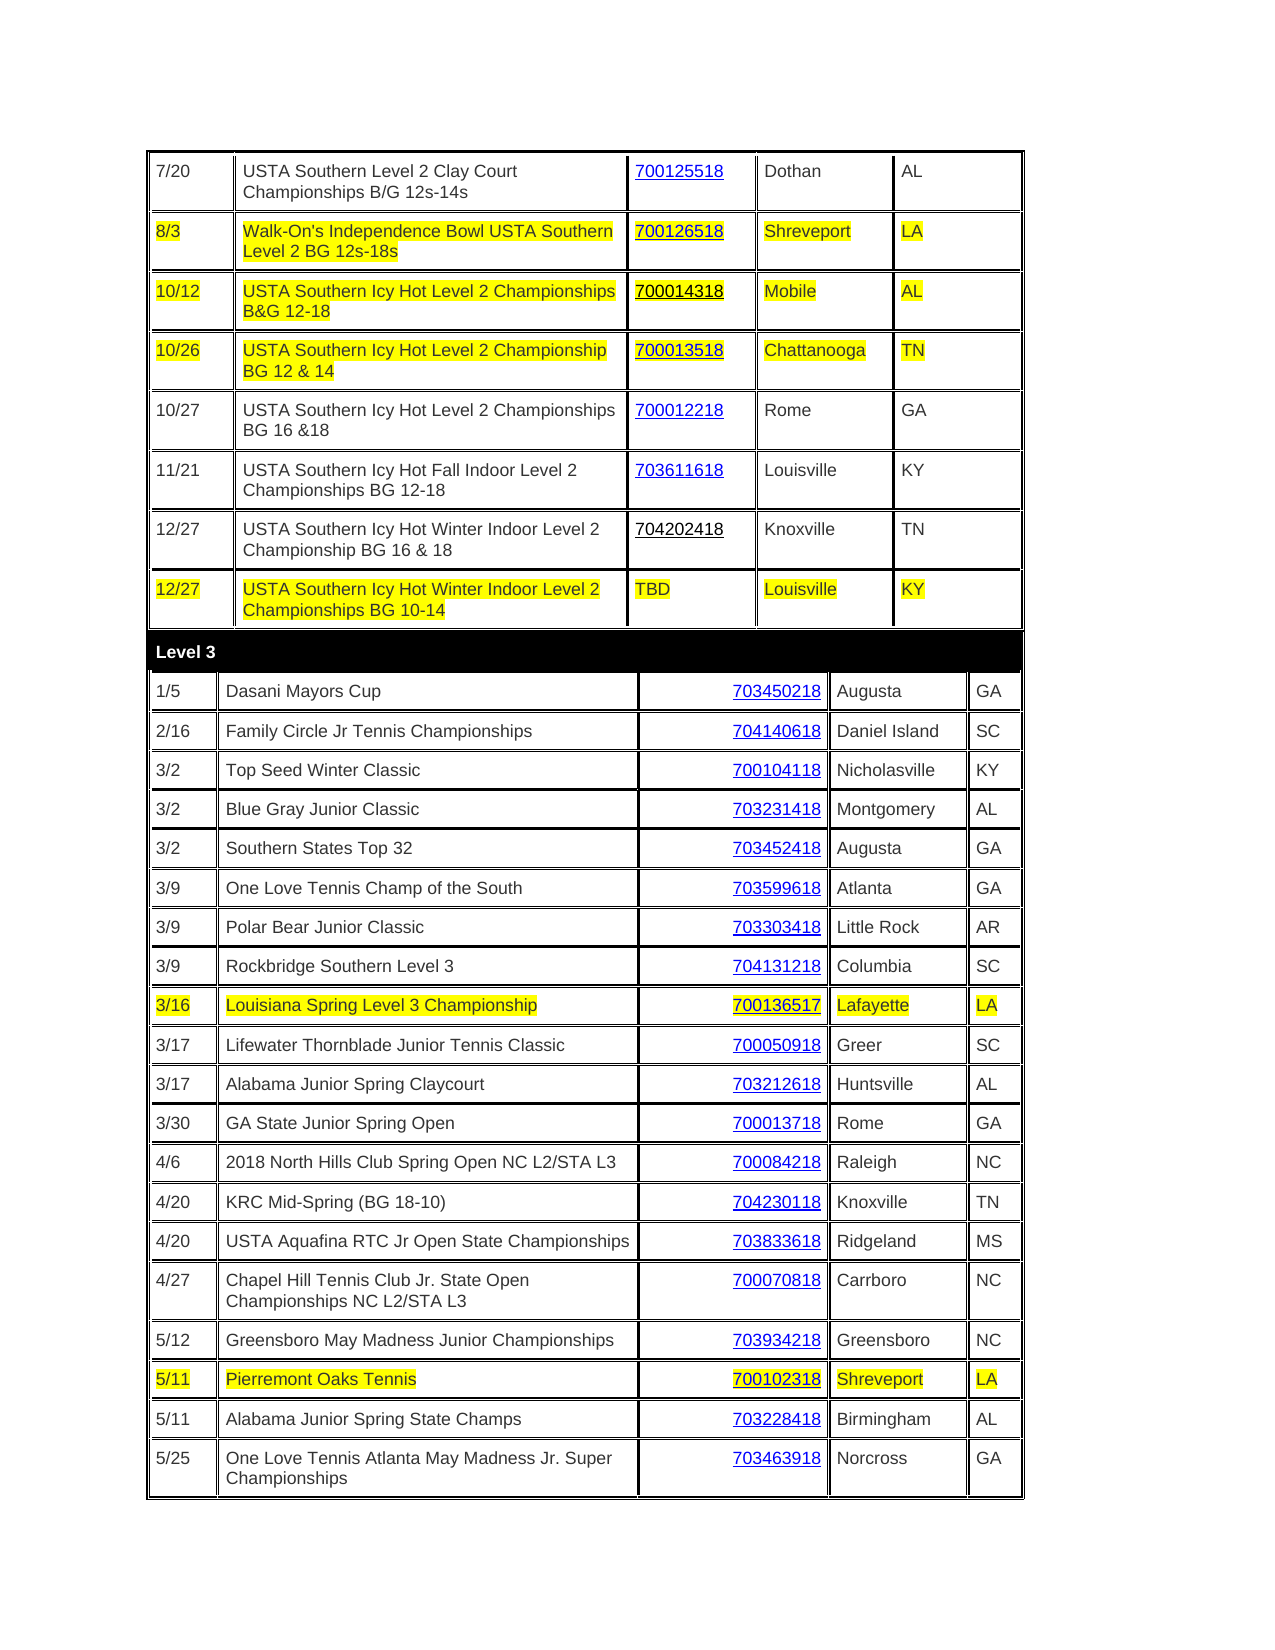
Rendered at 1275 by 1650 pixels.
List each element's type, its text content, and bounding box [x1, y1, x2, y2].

table_cell AL [968, 1063, 1023, 1102]
table_cell 3/30 [150, 1102, 216, 1141]
table_cell USTA Southern Level 2 Clay Court Championships B/G 12s-14s [235, 153, 627, 210]
table_cell Pierremont Oaks Tennis [219, 1362, 637, 1397]
table_cell 703231418 [640, 791, 827, 827]
table_cell Top Seed Winter Classic [219, 752, 637, 788]
table_cell 700136517 [640, 988, 827, 1023]
table_cell Alabama Junior Spring State Champs [219, 1401, 637, 1437]
table_cell USTA Southern Icy Hot Level 2 Championships BG 16 &18 [236, 392, 626, 448]
table_cell Blue Gray Junior Classic [219, 791, 637, 827]
table_cell Norcross [829, 1437, 968, 1496]
table_cell Shreveport [758, 213, 892, 269]
table_cell TN [895, 508, 1022, 568]
table_cell TN [895, 329, 1022, 389]
table_cell Dothan [756, 153, 893, 210]
table_cell Rockbridge Southern Level 3 [219, 948, 637, 984]
table_cell 5/12 [148, 1319, 218, 1358]
table_cell Lafayette [831, 988, 966, 1023]
table_cell 12/27 [150, 508, 233, 568]
table_cell 11/21 [150, 449, 233, 508]
table_cell 10/12 [150, 269, 233, 329]
table_cell 703212618 [640, 1066, 827, 1102]
table_cell NC [970, 1141, 1022, 1181]
table_cell Family Circle Jr Tennis Championships [219, 713, 637, 748]
table_cell 700084218 [640, 1145, 827, 1181]
table_cell 700126518 [629, 213, 755, 269]
table_cell Huntsville [831, 1066, 966, 1102]
table_cell AL [893, 153, 1021, 210]
table_cell Chattanooga [758, 333, 892, 389]
table_cell Alabama Junior Spring Claycourt [219, 1066, 637, 1102]
table_cell USTA Aquafina RTC Jr Open State Championships [219, 1223, 637, 1259]
table_cell 704140618 [640, 713, 827, 748]
table_cell 10/27 [148, 389, 235, 448]
table_cell Southern States Top 32 [219, 830, 637, 866]
table_cell TN [968, 1181, 1023, 1220]
table_cell Rome [758, 392, 892, 448]
table_cell GA [970, 827, 1021, 866]
table_cell 700012218 [629, 392, 755, 448]
table_cell 703611618 [629, 452, 755, 508]
table_cell Louisville [758, 452, 892, 508]
table_cell KY [970, 749, 1022, 788]
table_cell One Love Tennis Atlanta May Madness Jr. Super Championships [218, 1440, 638, 1496]
table_cell KRC Mid-Spring (BG 18-10) [219, 1184, 637, 1220]
table_cell Ridgeland [831, 1223, 966, 1259]
table_cell Birmingham [831, 1401, 966, 1437]
table_cell Montgomery [831, 791, 966, 827]
table_cell 10/26 [150, 329, 233, 389]
table_cell 4/20 [148, 1220, 218, 1259]
table_cell 3/2 [150, 827, 216, 866]
table_cell SC [970, 1024, 1022, 1063]
table_cell Carrboro [831, 1263, 966, 1319]
table_header Level 3 [150, 634, 1021, 670]
table_cell 700014318 [629, 273, 755, 329]
table_cell Nicholasville [831, 752, 966, 788]
table_cell Walk-On's Independence Bowl USTA Southern Level 2 BG 12s-18s [236, 213, 626, 269]
table_cell 3/2 [150, 749, 216, 788]
table_cell USTA Southern Icy Hot Fall Indoor Level 2 Championships BG 12-18 [236, 452, 626, 508]
table_cell 12/27 [148, 568, 235, 627]
table_cell 703463918 [638, 1437, 829, 1496]
table_cell AL [895, 269, 1022, 329]
table_cell Greer [831, 1027, 966, 1063]
table_cell Louisiana Spring Level 3 Championship [219, 988, 637, 1023]
table_cell NC [970, 1259, 1022, 1319]
table_cell 704230118 [640, 1184, 827, 1220]
table_cell 2018 North Hills Club Spring Open NC L2/STA L3 [219, 1145, 637, 1181]
table_cell 700070818 [640, 1263, 827, 1319]
table_cell 4/27 [150, 1259, 216, 1319]
table_cell GA [970, 670, 1021, 709]
table_cell 5/25 [148, 1437, 218, 1496]
table_cell 704202418 [629, 512, 755, 568]
table_cell Louisville [756, 571, 893, 627]
table_cell AL [970, 1397, 1022, 1437]
table_cell 5/11 [150, 1397, 216, 1437]
table_cell Little Rock [831, 909, 966, 945]
table_cell 700104118 [640, 752, 827, 788]
table_cell 703599618 [640, 870, 827, 906]
table_cell Columbia [831, 948, 966, 984]
table_cell LA [970, 1358, 1022, 1397]
table_cell Knoxville [831, 1184, 966, 1220]
table_cell 703833618 [640, 1223, 827, 1259]
table_cell 3/17 [150, 1024, 216, 1063]
table_cell 703452418 [640, 830, 827, 866]
table_cell 7/20 [150, 153, 235, 210]
table_cell 3/9 [150, 945, 216, 984]
table_cell USTA Southern Icy Hot Winter Indoor Level 2 Championships BG 10-14 [235, 571, 627, 627]
table_cell LA [893, 210, 1023, 269]
table_cell Atlanta [831, 870, 966, 906]
table_cell Greensboro [831, 1322, 966, 1358]
table_cell Raleigh [831, 1145, 966, 1181]
table_cell SC [970, 709, 1022, 748]
table_cell AR [968, 906, 1023, 945]
table_cell Lifewater Thornblade Junior Tennis Classic [219, 1027, 637, 1063]
table_cell Shreveport [831, 1362, 966, 1397]
table_cell GA State Junior Spring Open [219, 1105, 637, 1141]
table_cell Polar Bear Junior Classic [219, 909, 637, 945]
table_cell KY [893, 568, 1023, 627]
table_cell Knoxville [758, 512, 892, 568]
table_cell USTA Southern Icy Hot Level 2 Championship BG 12 & 14 [236, 333, 626, 389]
table_cell 3/16 [150, 984, 216, 1023]
table_cell 3/9 [150, 866, 216, 906]
table_cell 704131218 [640, 948, 827, 984]
table_cell GA [970, 1102, 1021, 1141]
table_cell MS [968, 1220, 1023, 1259]
table_cell 700013718 [640, 1105, 827, 1141]
table_cell NC [968, 1319, 1023, 1358]
table_cell 700050918 [640, 1027, 827, 1063]
table_cell SC [970, 945, 1021, 984]
table_cell 700125518 [627, 153, 756, 210]
table_cell 3/2 [148, 788, 216, 827]
table_cell 700102318 [640, 1362, 827, 1397]
table_cell GA [970, 866, 1022, 906]
table_cell 703450218 [640, 673, 827, 709]
table_cell 2/16 [150, 709, 216, 748]
table_cell 703228418 [640, 1401, 827, 1437]
table_cell Rome [831, 1105, 966, 1141]
table_cell 4/6 [150, 1141, 216, 1181]
table_cell Chapel Hill Tennis Club Jr. State Open Championships NC L2/STA L3 [219, 1263, 637, 1319]
table_cell Daniel Island [831, 713, 966, 748]
table_cell Greensboro May Madness Junior Championships [219, 1322, 637, 1358]
table_cell 3/17 [148, 1063, 218, 1102]
table_cell 703934218 [640, 1322, 827, 1358]
table_cell GA [968, 1437, 1023, 1496]
table_cell 700013518 [629, 333, 755, 389]
table_cell USTA Southern Icy Hot Level 2 Championships B&G 12-18 [236, 273, 626, 329]
table_cell USTA Southern Icy Hot Winter Indoor Level 2 Championship BG 16 & 18 [236, 512, 626, 568]
table_cell 5/11 [150, 1358, 216, 1397]
table_cell GA [893, 389, 1023, 448]
table_cell 703303418 [640, 909, 827, 945]
table_cell Augusta [831, 673, 966, 709]
table_cell AL [970, 788, 1023, 827]
table_cell Dasani Mayors Cup [219, 673, 637, 709]
table_cell One Love Tennis Champ of the South [219, 870, 637, 906]
table_cell LA [970, 984, 1022, 1023]
table_cell Mobile [758, 273, 892, 329]
table_cell 8/3 [148, 210, 235, 269]
table_cell 4/20 [148, 1181, 218, 1220]
table_cell TBD [627, 571, 756, 627]
table_cell KY [895, 449, 1022, 508]
table_cell 1/5 [150, 670, 216, 709]
table_cell 3/9 [148, 906, 218, 945]
table_cell Augusta [831, 830, 966, 866]
